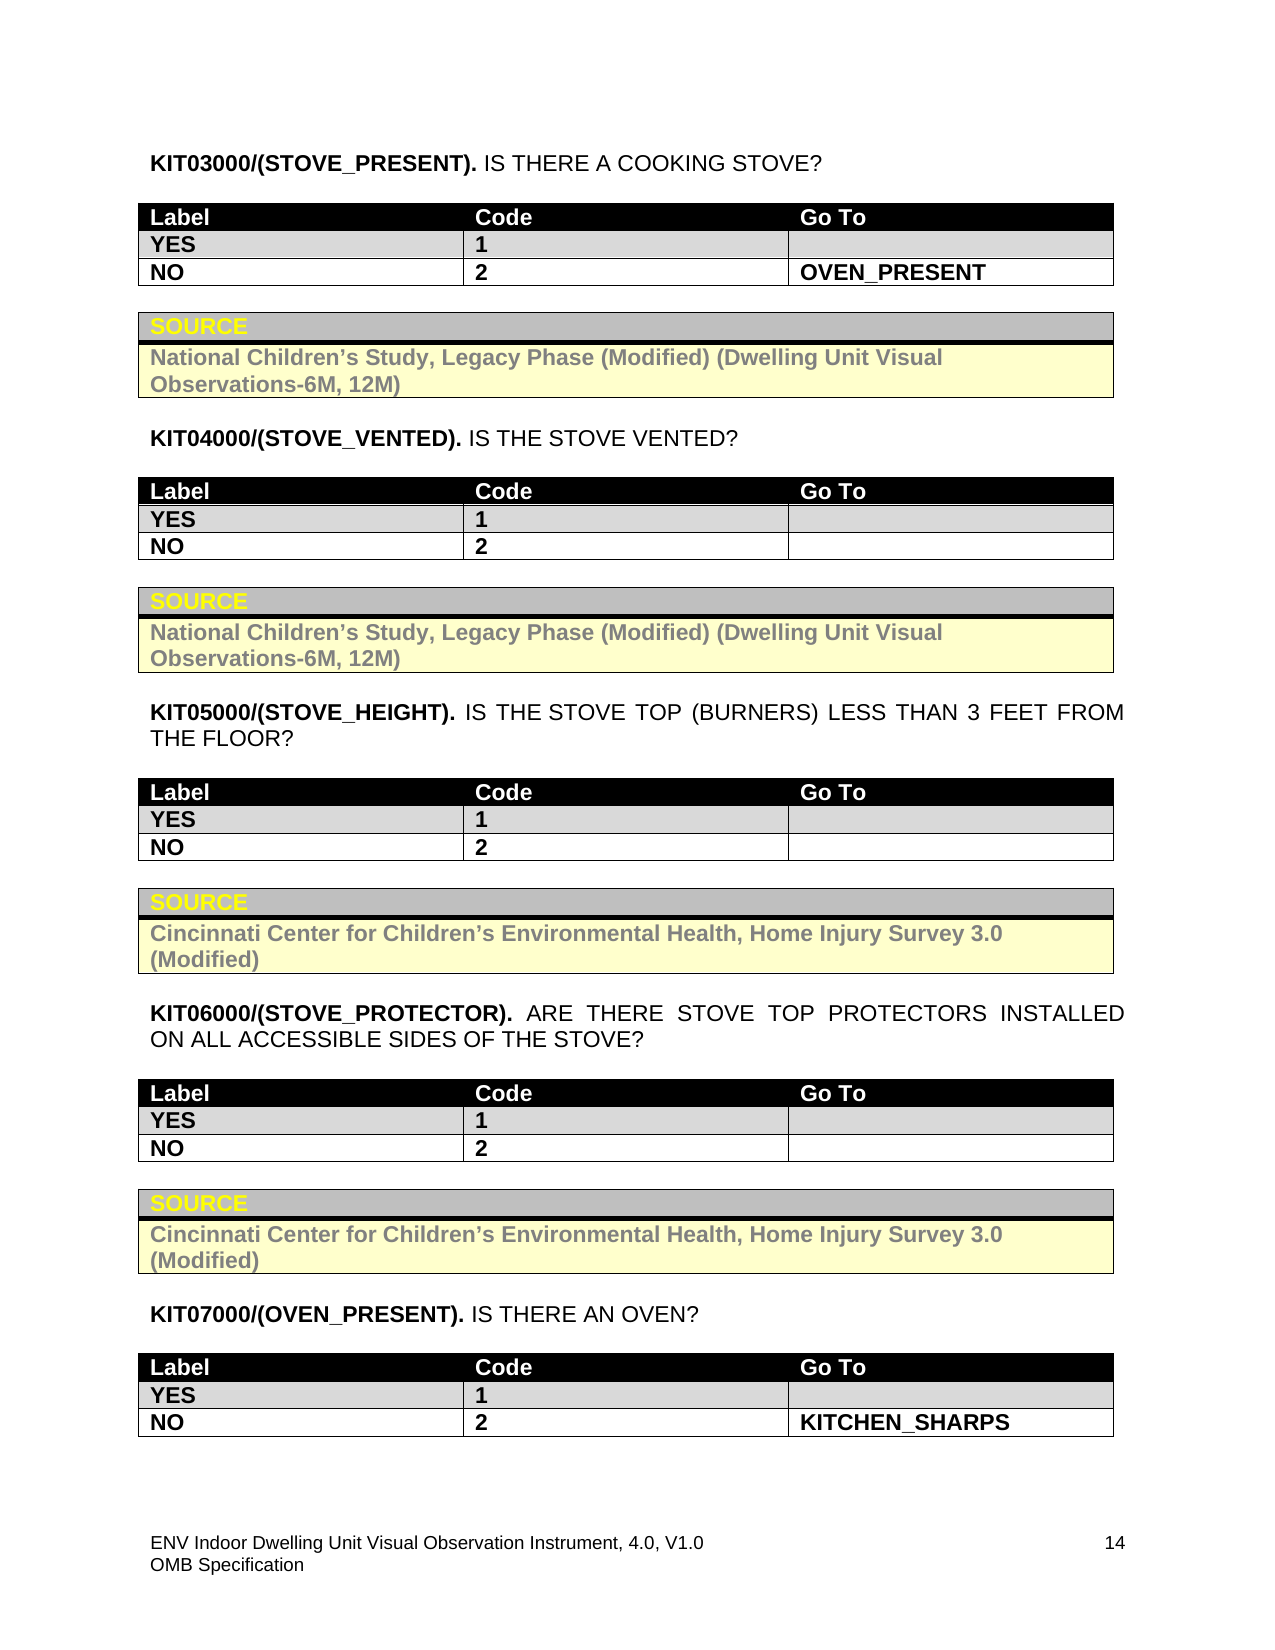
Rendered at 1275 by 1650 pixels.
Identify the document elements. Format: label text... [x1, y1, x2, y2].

table_cell [789, 1107, 1113, 1134]
table_cell [789, 506, 1113, 532]
text KIT06000/(STOVE_PROTECTOR). ARE THERE STOVE TOP PROTECTORS INSTALLED ON ALL ACCESSIBLE SIDES OF THE STOVE? [150, 1000, 1125, 1052]
table_header Go To [789, 204, 1113, 230]
table_cell YES [139, 1382, 463, 1408]
table_cell NO [139, 533, 463, 559]
table_header Code [464, 779, 788, 805]
table_cell 1 [464, 1107, 788, 1134]
table_cell [789, 231, 1113, 257]
table_header Label [139, 204, 463, 230]
table_cell [789, 806, 1113, 833]
text KIT03000/(STOVE_PRESENT). IS THERE A COOKING STOVE? [150, 150, 1125, 176]
table_cell National Children’s Study, Legacy Phase (Modified) (Dwelling Unit Visual Observations-6M, 12M) [139, 619, 1113, 672]
table_header SOURCE [139, 313, 1113, 340]
text KIT05000/(STOVE_HEIGHT). IS THE STOVE TOP (BURNERS) LESS THAN 3 FEET FROM THE FLOOR? [150, 699, 1125, 752]
table_cell NO [139, 834, 463, 860]
table_header Code [464, 204, 788, 230]
table_cell 2 [464, 834, 788, 860]
table_cell 2 [464, 1135, 788, 1161]
text KIT07000/(OVEN_PRESENT). IS THERE AN OVEN? [150, 1301, 1125, 1327]
table_header Go To [789, 779, 1113, 805]
table_cell NO [139, 1409, 463, 1436]
table_cell KITCHEN_SHARPS [789, 1409, 1113, 1436]
table_cell NO [139, 1135, 463, 1161]
text KIT04000/(STOVE_VENTED). IS THE STOVE VENTED? [150, 424, 1125, 451]
table_cell Cincinnati Center for Children’s Environmental Health, Home Injury Survey 3.0 (Modified) [139, 1221, 1113, 1273]
table_header Label [139, 1080, 463, 1106]
table_cell [789, 533, 1113, 559]
table_cell NO [139, 259, 463, 285]
table_cell [789, 1135, 1113, 1161]
table_header Code [464, 1354, 788, 1381]
table_cell Cincinnati Center for Children’s Environmental Health, Home Injury Survey 3.0 (Modified) [139, 920, 1113, 972]
table_cell 1 [464, 1382, 788, 1408]
table_cell YES [139, 1107, 463, 1134]
table_cell OVEN_PRESENT [789, 259, 1113, 285]
table_header Label [139, 478, 463, 504]
table_cell 1 [464, 506, 788, 532]
table_header SOURCE [139, 588, 1113, 614]
table_header SOURCE [139, 889, 1113, 915]
table_header Go To [789, 1354, 1113, 1381]
table_header Label [139, 1354, 463, 1381]
table_cell National Children’s Study, Legacy Phase (Modified) (Dwelling Unit Visual Observations-6M, 12M) [139, 345, 1113, 397]
table_header Label [139, 779, 463, 805]
table_cell YES [139, 231, 463, 257]
table_cell 2 [464, 259, 788, 285]
table_cell YES [139, 506, 463, 532]
table_cell 1 [464, 806, 788, 833]
table_cell YES [139, 806, 463, 833]
table_cell [789, 834, 1113, 860]
table_header Go To [789, 1080, 1113, 1106]
table_cell 2 [464, 1409, 788, 1436]
table_cell [789, 1382, 1113, 1408]
table_header Code [464, 478, 788, 504]
table_header Code [464, 1080, 788, 1106]
table_header Go To [789, 478, 1113, 504]
table_cell 1 [464, 231, 788, 257]
table_cell 2 [464, 533, 788, 559]
table_header SOURCE [139, 1190, 1113, 1216]
